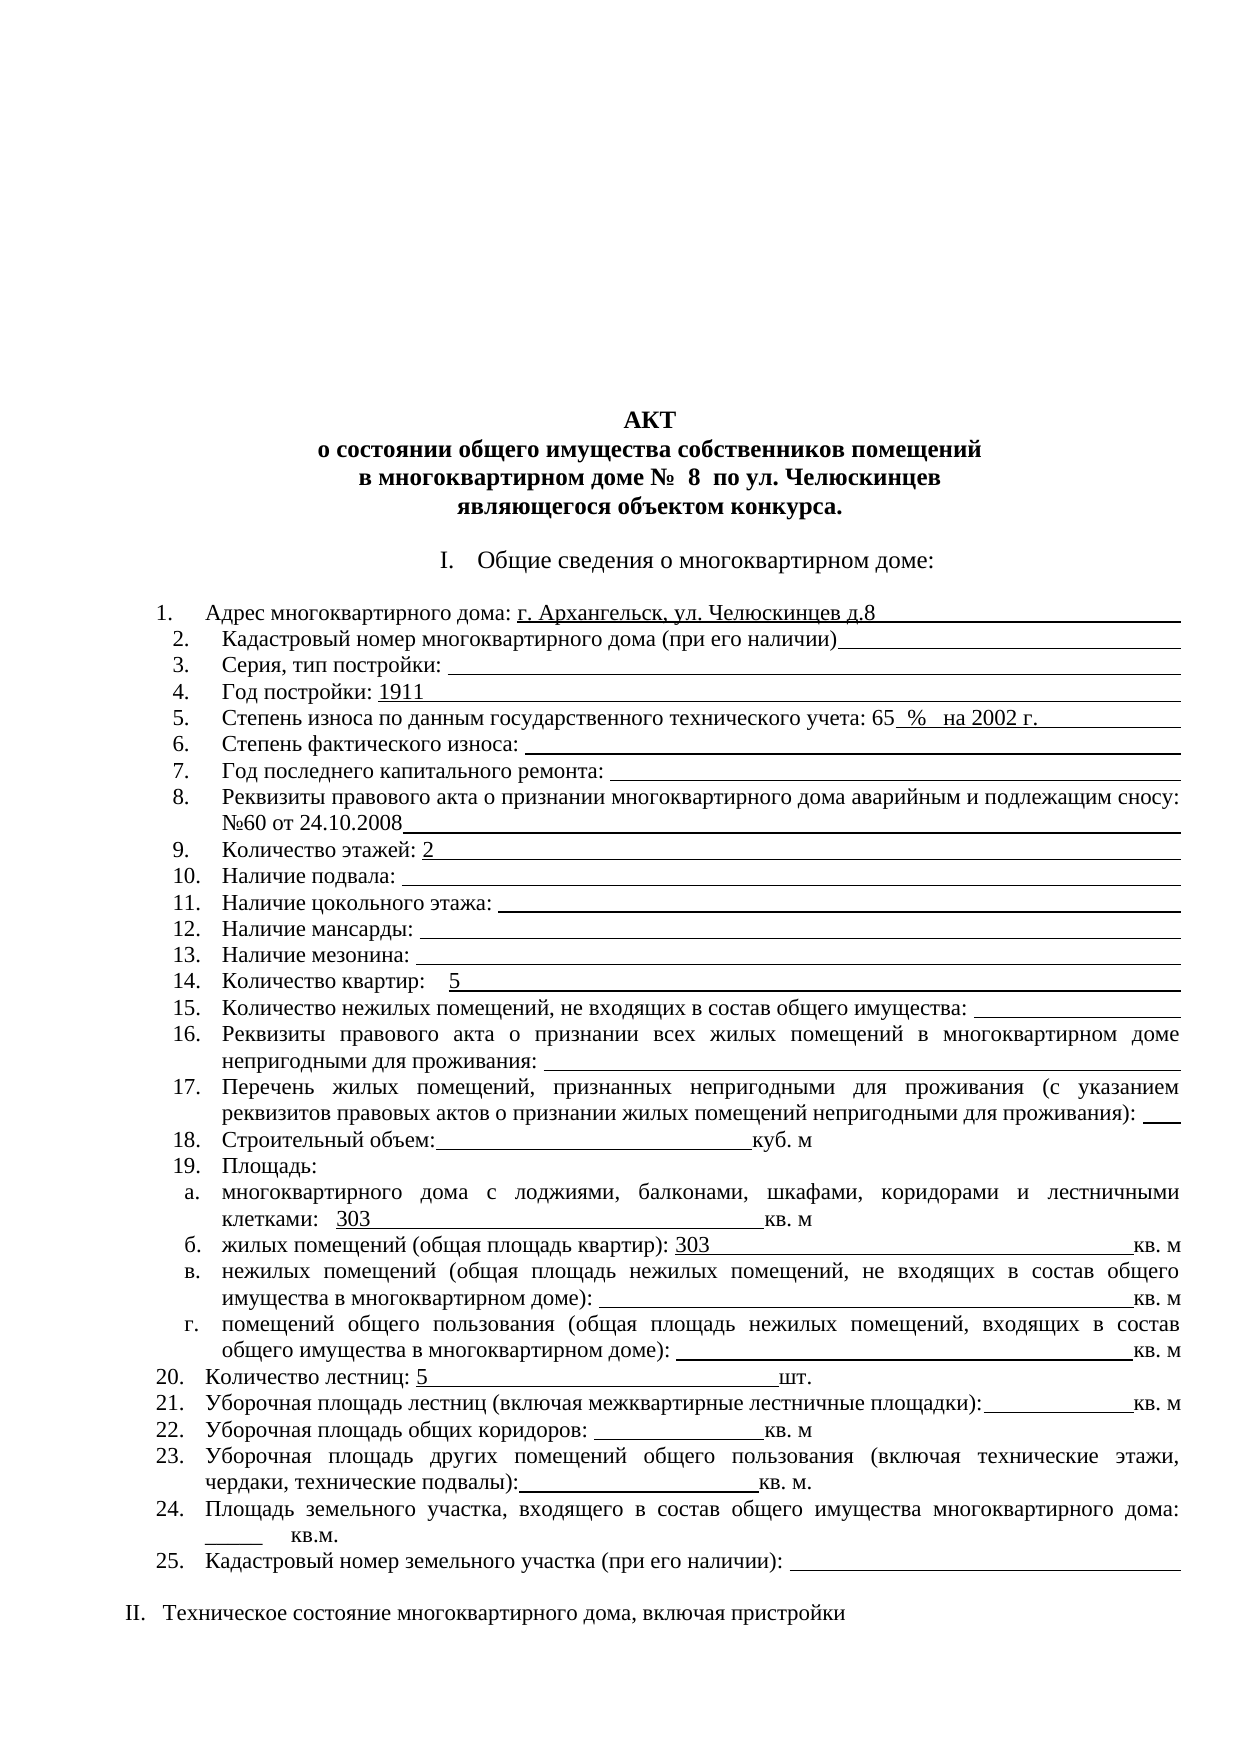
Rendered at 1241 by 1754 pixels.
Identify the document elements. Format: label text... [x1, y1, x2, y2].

list Адрес многоквартирного дома: г. Архангельск, ул. Челюскинцев д.8 [156, 599, 1181, 625]
list Степень износа по данным государственного технического учета: 65 % на 2002 г. [172, 704, 1181, 730]
text являющегося объектом конкурса. [118, 491, 1181, 520]
list жилых помещений (общая площадь квартир): 303 кв. м [184, 1231, 1181, 1257]
list Общие сведения о многоквартирном доме: [193, 545, 1181, 574]
list помещений общего пользования (общая площадь нежилых помещений, входящих в состав общего имущества в многоквартирном доме): кв. м [184, 1310, 1181, 1363]
list Наличие мансарды: [172, 915, 1181, 941]
text о состоянии общего имущества собственников помещений [118, 434, 1181, 462]
list Год постройки: 1911 [172, 678, 1181, 704]
list Год последнего капитального ремонта: [172, 757, 1181, 783]
list Перечень жилых помещений, признанных непригодными для проживания (с указанием реквизитов правовых актов о признании жилых помещений непригодными для проживания): [172, 1073, 1181, 1126]
list Уборочная площадь других помещений общего пользования (включая технические этажи, чердаки, технические подвалы): кв. м. [156, 1442, 1181, 1495]
list Количество нежилых помещений, не входящих в состав общего имущества: [172, 994, 1181, 1020]
text АКТ [118, 405, 1181, 434]
list Степень фактического износа: [172, 730, 1181, 757]
list многоквартирного дома с лоджиями, балконами, шкафами, коридорами и лестничными клетками: 303 кв. м [184, 1178, 1181, 1231]
list Количество лестниц: 5 шт. [156, 1363, 1181, 1389]
list Наличие мезонина: [172, 941, 1181, 968]
list Площадь земельного участка, входящего в состав общего имущества многоквартирного дома: _____ кв.м. [156, 1495, 1181, 1547]
list Уборочная площадь общих коридоров: кв. м [156, 1416, 1181, 1442]
list Техническое состояние многоквартирного дома, включая пристройки [125, 1599, 1181, 1625]
list Кадастровый номер земельного участка (при его наличии): [156, 1547, 1181, 1574]
list Количество квартир: 5 [172, 968, 1181, 994]
list Уборочная площадь лестниц (включая межквартирные лестничные площадки): кв. м [156, 1389, 1181, 1416]
list Наличие подвала: [172, 862, 1181, 888]
list Количество этажей: 2 [172, 836, 1181, 862]
list Наличие цокольного этажа: [172, 888, 1181, 915]
list Реквизиты правового акта о признании всех жилых помещений в многоквартирном доме непригодными для проживания: [172, 1020, 1181, 1073]
list Площадь: [172, 1152, 1181, 1178]
list Кадастровый номер многоквартирного дома (при его наличии) [172, 625, 1181, 651]
list нежилых помещений (общая площадь нежилых помещений, не входящих в состав общего имущества в многоквартирном доме): кв. м [184, 1257, 1181, 1310]
list Строительный объем: куб. м [172, 1126, 1181, 1152]
list Серия, тип постройки: [172, 651, 1181, 678]
text в многоквартирном доме № 8 по ул. Челюскинцев [118, 462, 1181, 491]
list Реквизиты правового акта о признании многоквартирного дома аварийным и подлежащим сносу: №60 от 24.10.2008 [172, 783, 1181, 836]
